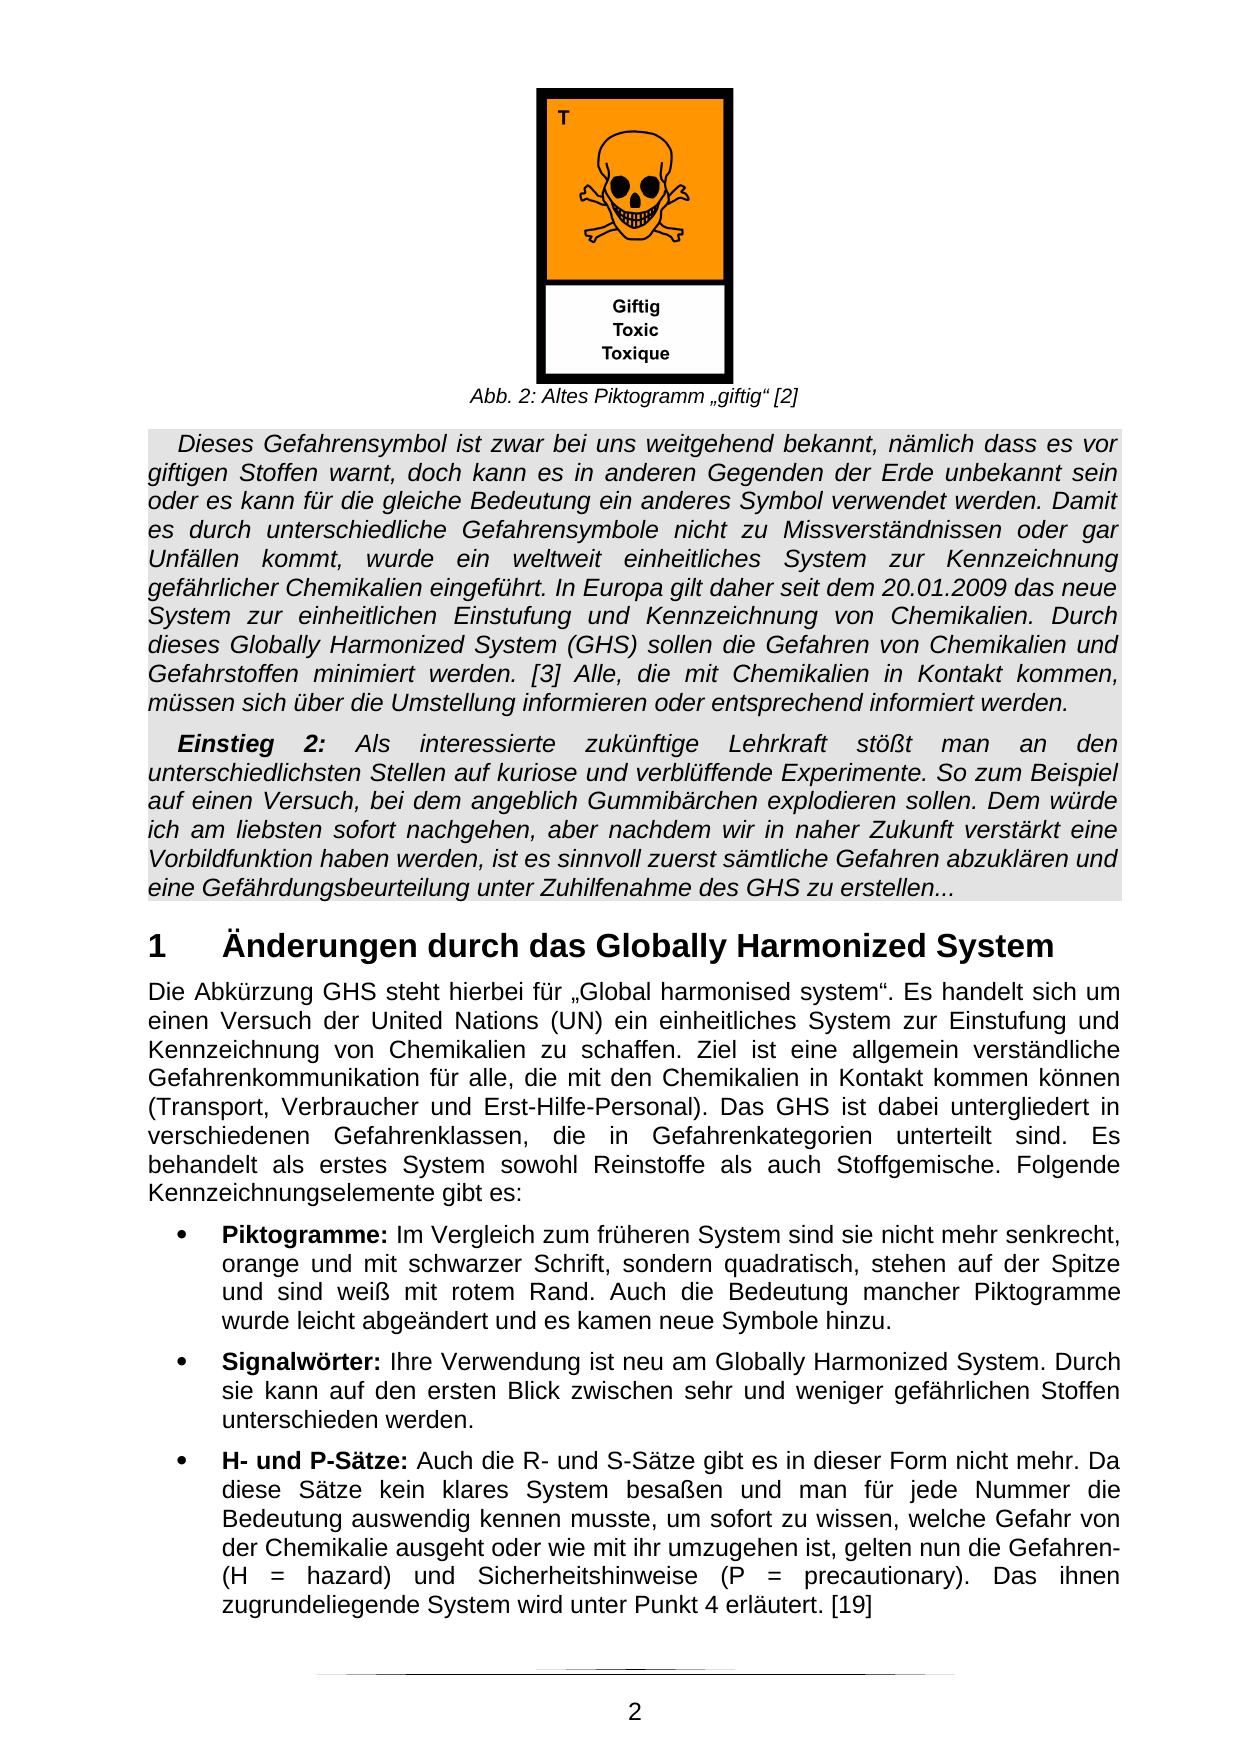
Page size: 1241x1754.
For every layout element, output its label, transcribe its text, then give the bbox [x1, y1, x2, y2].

list Einstieg 2: Als interessierte zukünftige Lehrkraft stößt man an den unterschiedlichsten Stellen auf kuriose und verblüffende Experimente. So zum Beispiel auf einen Versuch, bei dem angeblich Gummibärchen explodieren sollen. Dem würde ich am liebsten sofort nachgehen, aber nachdem wir in naher Zukunft verstärkt eine Vorbildfunktion haben werden, ist es sinnvoll zuerst sämtliche Gefahren abzuklären und eine Gefährdungsbeurteilung unter Zuhilfenahme des GHS zu erstellen... [148, 729, 1122, 901]
text Abb. 2: Altes Piktogramm „giftig“ [2] [148, 384, 1122, 408]
list Signalwörter: Ihre Verwendung ist neu am Globally Harmonized System. Durch sie kann auf den ersten Blick zwischen sehr und weniger gefährlichen Stoffen unterschieden werden. [177, 1347, 1122, 1434]
text Die Abkürzung GHS steht hierbei für „Global harmonised system“. Es handelt sich um einen Versuch der United Nations (UN) ein einheitliches System zur Einstufung und Kennzeichnung von Chemikalien zu schaffen. Ziel ist eine allgemein verständliche Gefahrenkommunikation für alle, die mit den Chemikalien in Kontakt kommen können (Transport, Verbraucher und Erst-Hilfe-Personal). Das GHS ist dabei untergliedert in verschiedenen Gefahrenklassen, die in Gefahrenkategorien unterteilt sind. Es behandelt als erstes System sowohl Reinstoffe als auch Stoffgemische. Folgende Kennzeichnungselemente gibt es: [148, 977, 1122, 1207]
text Dieses Gefahrensymbol ist zwar bei uns weitgehend bekannt, nämlich dass es vor giftigen Stoffen warnt, doch kann es in anderen Gegenden der Erde unbekannt sein oder es kann für die gleiche Bedeutung ein anderes Symbol verwendet werden. Damit es durch unterschiedliche Gefahrensymbole nicht zu Missverständnissen oder gar Unfällen kommt, wurde ein weltweit einheitliches System zur Kennzeichnung gefährlicher Chemikalien eingeführt. In Europa gilt daher seit dem 20.01.2009 das neue System zur einheitlichen Einstufung und Kennzeichnung von Chemikalien. Durch dieses Globally Harmonized System (GHS) sollen die Gefahren von Chemikalien und Gefahrstoffen minimiert werden. [3] Alle, die mit Chemikalien in Kontakt kommen, müssen sich über die Umstellung informieren oder entsprechend informiert werden. [148, 429, 1122, 716]
picture [536, 88, 734, 384]
list H- und P-Sätze: Auch die R- und S-Sätze gibt es in dieser Form nicht mehr. Da diese Sätze kein klares System besaßen und man für jede Nummer die Bedeutung auswendig kennen musste, um sofort zu wissen, welche Gefahr von der Chemikalie ausgeht oder wie mit ihr umzugehen ist, gelten nun die Gefahren- (H = hazard) und Sicherheitshinweise (P = precautionary). Das ihnen zugrundeliegende System wird unter Punkt 4 erläutert. [19] [177, 1446, 1122, 1619]
list Piktogramme: Im Vergleich zum früheren System sind sie nicht mehr senkrecht, orange und mit schwarzer Schrift, sondern quadratisch, stehen auf der Spitze und sind weiß mit rotem Rand. Auch die Bedeutung mancher Piktogramme wurde leicht abgeändert und es kamen neue Symbole hinzu. [177, 1220, 1122, 1335]
subtitle Änderungen durch das Globally Harmonized System [148, 926, 1122, 965]
